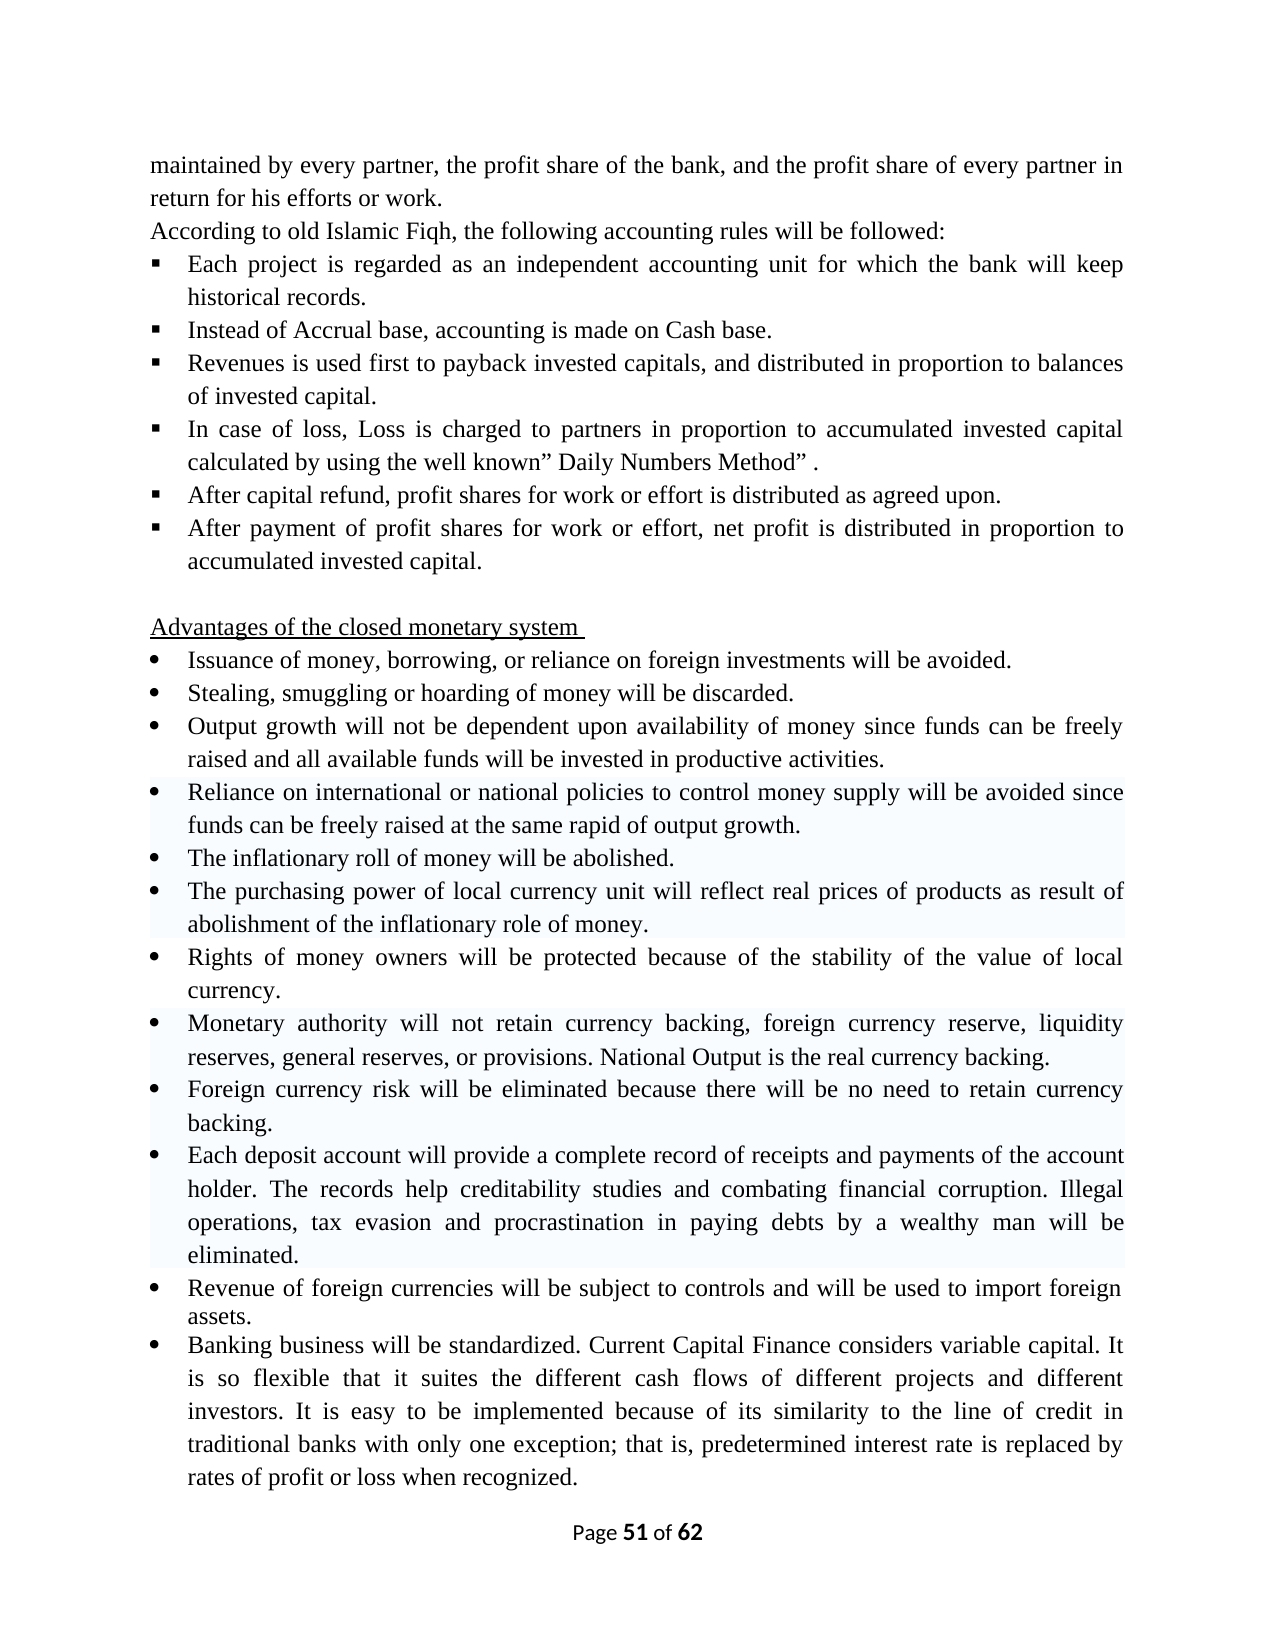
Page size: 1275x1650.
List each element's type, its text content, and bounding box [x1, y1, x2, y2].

list Rights of money owners will be protected because of the stability of the value of local currency. [150, 942, 1125, 1004]
list Revenues is used first to payback invested capitals, and distributed in proportion to balances of invested capital. [150, 348, 1125, 410]
list The purchasing power of local currency unit will reflect real prices of products as result of abolishment of the inflationary role of money. [150, 876, 1125, 938]
list Each project is regarded as an independent accounting unit for which the bank will keep historical records. [150, 249, 1125, 311]
list After capital refund, profit shares for work or effort is distributed as agreed upon. [150, 480, 1125, 509]
list Revenue of foreign currencies will be subject to controls and will be used to import foreign assets. [150, 1273, 1122, 1330]
list The inflationary roll of money will be abolished. [150, 843, 1125, 872]
list In case of loss, Loss is charged to partners in proportion to accumulated invested capital calculated by using the well known” Daily Numbers Method” . [150, 414, 1125, 476]
list Foreign currency risk will be eliminated because there will be no need to retain currency backing. [150, 1074, 1125, 1136]
list Each deposit account will provide a complete record of receipts and payments of the account holder. The records help creditability studies and combating financial corruption. Illegal operations, tax evasion and procrastination in paying debts by a wealthy man will be eliminated. [150, 1141, 1125, 1268]
list Monetary authority will not retain currency backing, foreign currency reserve, liquidity reserves, general reserves, or provisions. National Output is the real currency backing. [150, 1008, 1125, 1070]
list Output growth will not be dependent upon availability of money since funds can be freely raised and all available funds will be invested in productive activities. [150, 711, 1125, 773]
list Banking business will be standardized. Current Capital Finance considers variable capital. It is so flexible that it suites the different cash flows of different projects and different investors. It is easy to be implemented because of its similarity to the line of credit in traditional banks with only one exception; that is, predetermined interest rate is replaced by rates of profit or loss when recognized. [150, 1330, 1125, 1491]
list Stealing, smuggling or hoarding of money will be discarded. [150, 678, 1125, 707]
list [150, 150, 1125, 212]
list Issuance of money, borrowing, or reliance on foreign investments will be avoided. [150, 645, 1125, 674]
list After payment of profit shares for work or effort, net profit is distributed in proportion to accumulated invested capital. [150, 513, 1125, 575]
text According to old Islamic Fiqh, the following accounting rules will be followed: [150, 216, 1125, 245]
list Instead of Accrual base, accounting is made on Cash base. [150, 315, 1125, 344]
list Reliance on international or national policies to control money supply will be avoided since funds can be freely raised at the same rapid of output growth. [150, 777, 1125, 839]
text Advantages of the closed monetary system [150, 612, 1125, 641]
